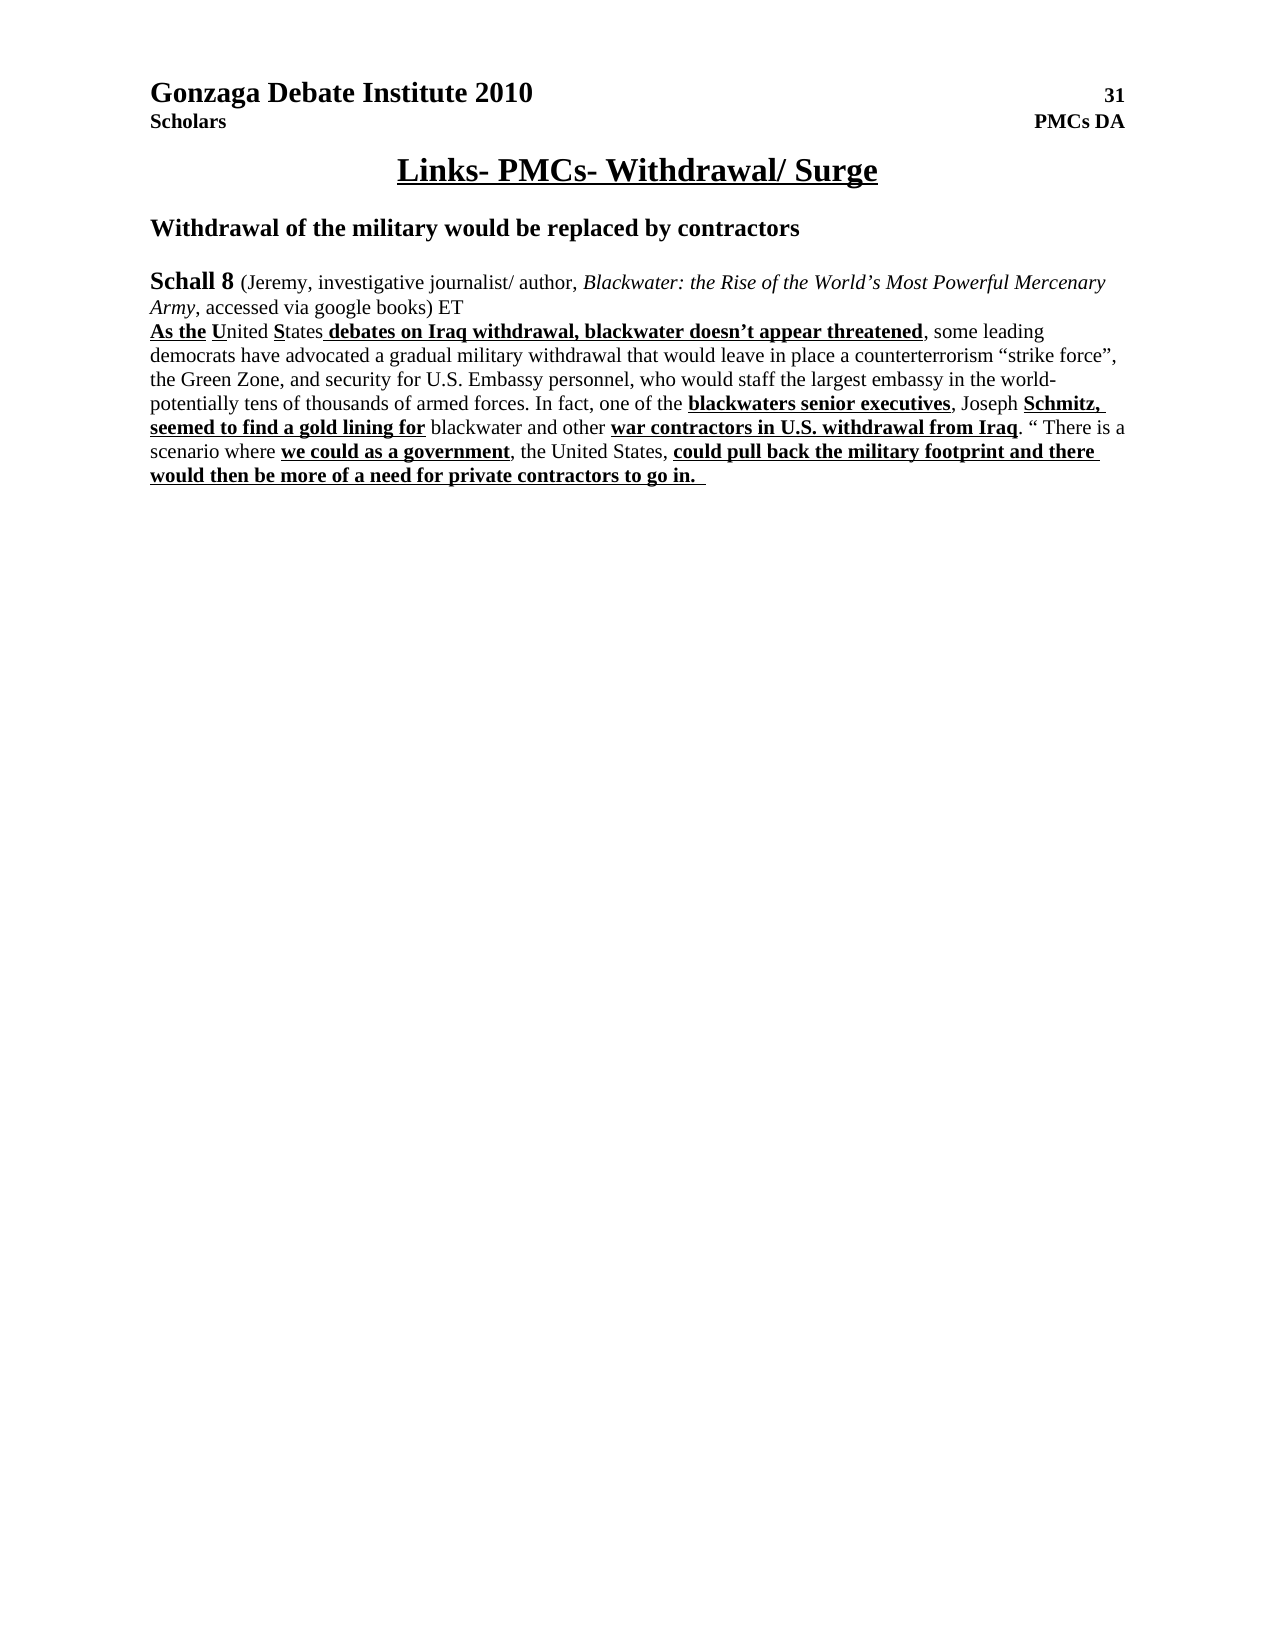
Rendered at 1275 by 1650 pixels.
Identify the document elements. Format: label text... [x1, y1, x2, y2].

text Schall 8 (Jeremy, investigative journalist/ author, Blackwater: the Rise of the World’s Most Powerful Mercenary Army, accessed via google books) ET [150, 266, 1125, 319]
title Links- PMCs- Withdrawal/ Surge [150, 150, 1125, 188]
text Withdrawal of the military would be replaced by contractors [150, 213, 1125, 242]
text As the United States debates on Iraq withdrawal, blackwater doesn’t appear threatened, some leading democrats have advocated a gradual military withdrawal that would leave in place a counterterrorism “strike force”, the Green Zone, and security for U.S. Embassy personnel, who would staff the largest embassy in the world- potentially tens of thousands of armed forces. In fact, one of the blackwaters senior executives, Joseph Schmitz, seemed to find a gold lining for blackwater and other war contractors in U.S. withdrawal from Iraq. “ There is a scenario where we could as a government, the United States, could pull back the military footprint and there would then be more of a need for private contractors to go in. [150, 319, 1125, 487]
